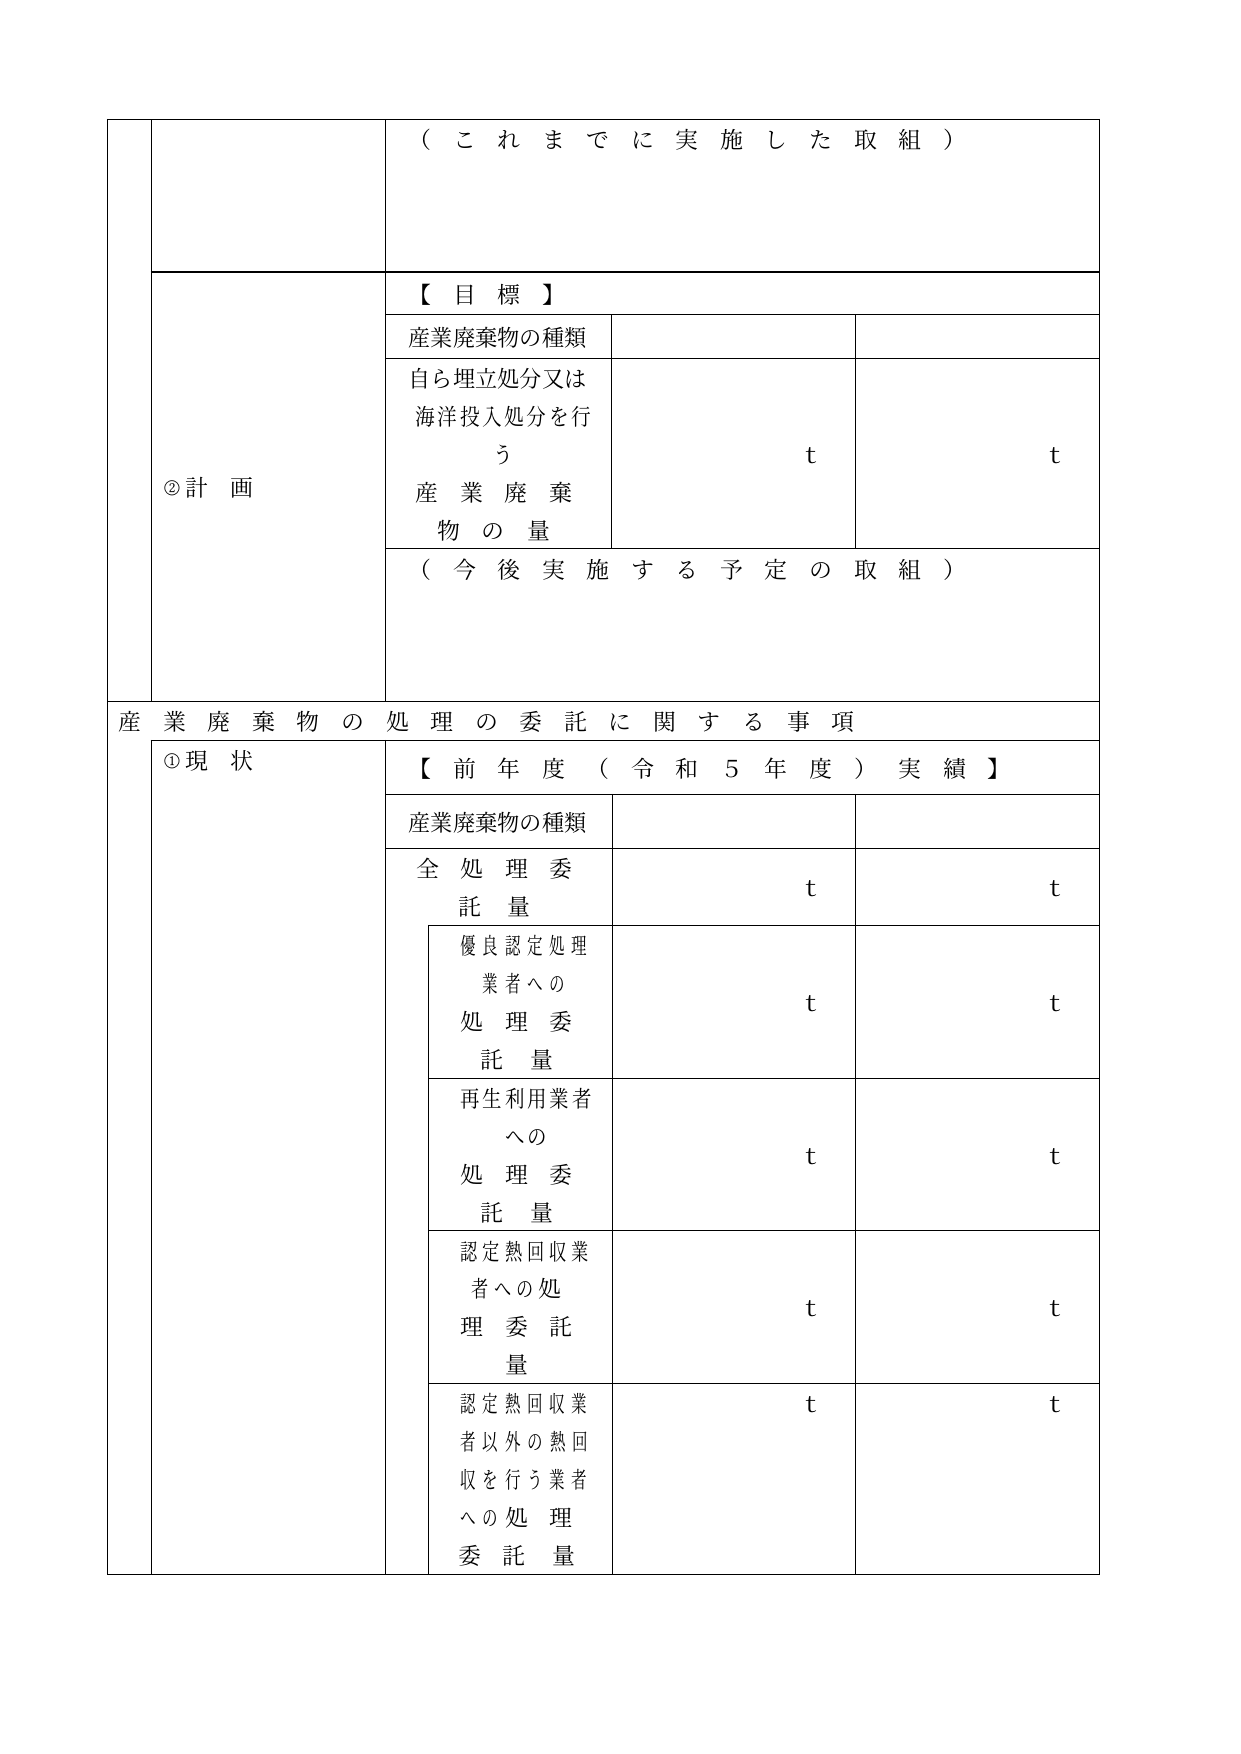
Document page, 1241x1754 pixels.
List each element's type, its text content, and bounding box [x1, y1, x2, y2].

table_cell ｔ [856, 1384, 1099, 1573]
table_cell ②計画 [152, 273, 385, 701]
table_cell 優良認定処理業者への 処理委託量 [429, 926, 612, 1077]
table_cell 認定熱回収業者以外の熱回収を行う業者への処理委託量 [429, 1384, 612, 1573]
table_cell ｔ [856, 1079, 1099, 1230]
table_cell ｔ [613, 849, 855, 925]
table_cell 【目標】 [386, 273, 1099, 314]
table_cell 産業廃棄物の種類 [386, 795, 612, 848]
table_cell ①現状 [152, 741, 385, 1573]
table_cell [612, 315, 855, 357]
table_cell [856, 795, 1099, 848]
table_cell ｔ [613, 1384, 855, 1573]
table_cell （今後実施する予定の取組） [386, 549, 1099, 701]
table_cell ｔ [856, 849, 1099, 925]
table_cell ｔ [613, 1079, 855, 1230]
table_cell ｔ [612, 359, 855, 548]
table_cell [613, 795, 855, 848]
table_cell 全処理委託量 [386, 849, 612, 925]
table_cell ｔ [613, 926, 855, 1077]
table_cell 再生利用業者への 処理委託量 [429, 1079, 612, 1230]
table_cell ｔ [613, 1231, 855, 1383]
table_cell 産業廃棄物の処理の委託に関する事項 [108, 702, 1099, 740]
table_cell [386, 925, 428, 1573]
table_cell （これまでに実施した取組） [386, 120, 1099, 271]
table_cell [856, 315, 1099, 357]
table_cell ｔ [856, 359, 1099, 548]
table_cell 自ら埋立処分又は 海洋投入処分を行う 産業廃棄物の量 [386, 359, 611, 548]
table_cell 認定熱回収業者への処理委託量 [429, 1231, 612, 1383]
table_cell [108, 740, 151, 1573]
table_cell ｔ [856, 926, 1099, 1077]
table_cell 【前年度（令和５年度）実績】 [386, 741, 1099, 794]
table_cell 産業廃棄物の種類 [386, 315, 611, 357]
table_cell ｔ [856, 1231, 1099, 1383]
